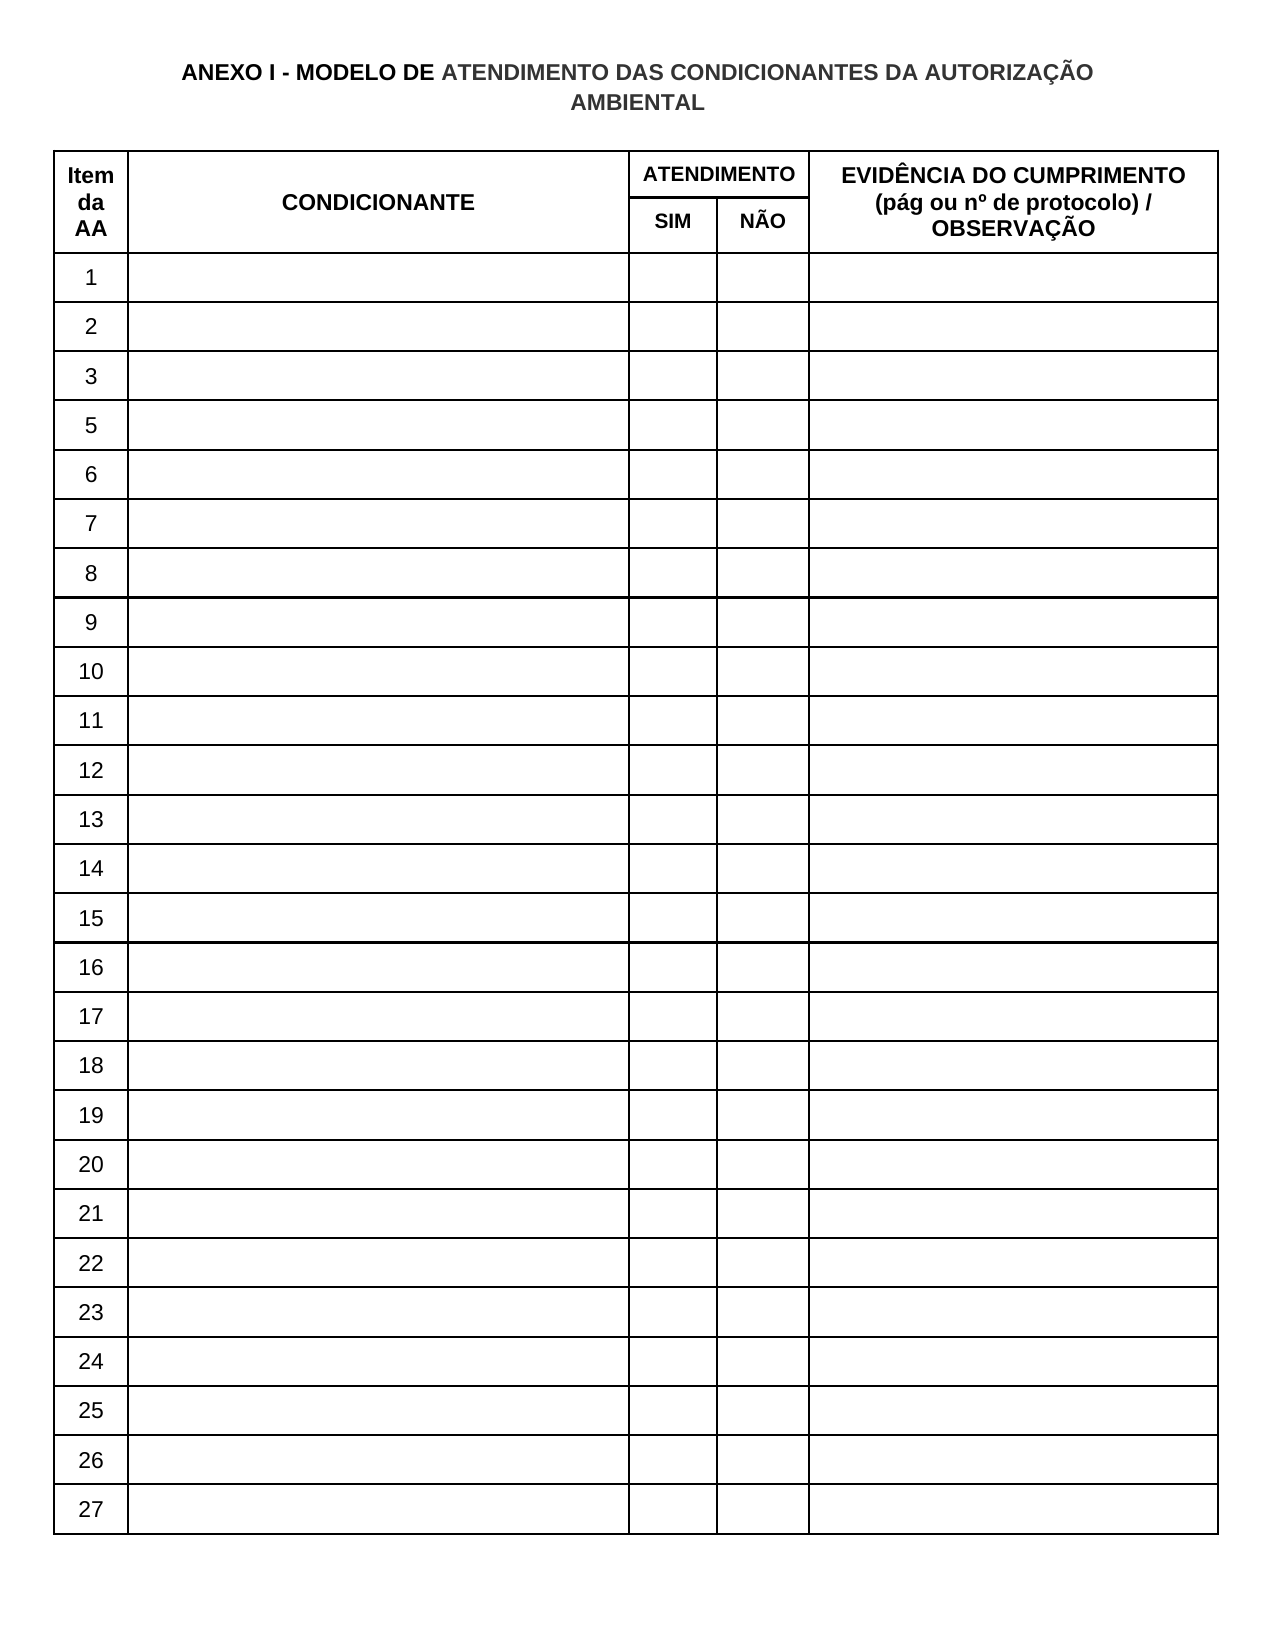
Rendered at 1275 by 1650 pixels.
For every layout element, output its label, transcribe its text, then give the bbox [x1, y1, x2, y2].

table_cell [129, 1485, 628, 1533]
table_cell 13 [55, 796, 127, 843]
table_cell [129, 845, 628, 892]
table_cell [810, 1141, 1217, 1188]
table_cell [129, 1288, 628, 1336]
table_cell [810, 697, 1217, 744]
table_cell 1 [55, 254, 127, 301]
table_cell [718, 254, 808, 301]
table_cell [630, 1042, 716, 1089]
table_cell [129, 944, 628, 991]
table_cell [718, 599, 808, 646]
table_cell [810, 944, 1217, 991]
table_cell [718, 746, 808, 793]
table_cell [129, 1141, 628, 1188]
table_cell [718, 697, 808, 744]
table_cell [630, 254, 716, 301]
table_cell [630, 1436, 716, 1483]
table_cell 24 [55, 1338, 127, 1385]
table_cell [718, 401, 808, 449]
table_cell [718, 845, 808, 892]
table_cell [630, 697, 716, 744]
table_cell [630, 1387, 716, 1434]
table_cell [810, 648, 1217, 695]
table_cell [810, 1338, 1217, 1385]
table_cell [630, 1141, 716, 1188]
table_cell [810, 746, 1217, 793]
table_cell [718, 796, 808, 843]
table_cell [630, 451, 716, 498]
table_cell [810, 894, 1217, 941]
table_cell [718, 894, 808, 941]
table_cell [810, 1239, 1217, 1286]
table_cell [718, 944, 808, 991]
table_cell [810, 1387, 1217, 1434]
table_cell [129, 352, 628, 399]
table_cell [630, 944, 716, 991]
table_cell 15 [55, 894, 127, 941]
table_cell 10 [55, 648, 127, 695]
table_cell 19 [55, 1091, 127, 1138]
table_cell [630, 746, 716, 793]
table_cell [129, 1091, 628, 1138]
table_cell [630, 1091, 716, 1138]
table_cell [718, 648, 808, 695]
table_cell [718, 993, 808, 1040]
table_cell [718, 1288, 808, 1336]
table_cell 23 [55, 1288, 127, 1336]
table_cell [630, 796, 716, 843]
table_cell [630, 1239, 716, 1286]
table_cell 11 [55, 697, 127, 744]
table_cell [810, 1485, 1217, 1533]
table_cell 20 [55, 1141, 127, 1188]
table_cell [630, 845, 716, 892]
table_header EVIDÊNCIA DO CUMPRIMENTO (pág ou nº de protocolo) / OBSERVAÇÃO [810, 152, 1217, 252]
table_cell [129, 697, 628, 744]
table_cell [810, 599, 1217, 646]
table_cell 18 [55, 1042, 127, 1089]
table_cell 3 [55, 352, 127, 399]
table_cell [630, 599, 716, 646]
table_cell 6 [55, 451, 127, 498]
table_cell [630, 500, 716, 547]
table_cell [718, 352, 808, 399]
table_cell [810, 1190, 1217, 1237]
table_cell [129, 1387, 628, 1434]
table_header Item da AA [55, 152, 127, 252]
table_cell [630, 401, 716, 449]
table_cell [810, 1042, 1217, 1089]
table_cell [718, 1042, 808, 1089]
table_cell [630, 1288, 716, 1336]
table_cell NÃO [718, 199, 808, 252]
table_cell [129, 648, 628, 695]
table_cell [810, 352, 1217, 399]
table_cell [718, 1141, 808, 1188]
table_cell [718, 549, 808, 596]
table_cell [718, 1338, 808, 1385]
table_cell [129, 401, 628, 449]
table_cell [810, 549, 1217, 596]
text ANEXO I - MODELO DE ATENDIMENTO DAS CONDICIONANTES DA AUTORIZAÇÃO AMBIENTAL [150, 59, 1125, 116]
table_cell [129, 1042, 628, 1089]
table_cell [718, 1387, 808, 1434]
table_cell SIM [630, 199, 716, 252]
table_cell [129, 500, 628, 547]
table_cell [129, 599, 628, 646]
table_cell 16 [55, 944, 127, 991]
table_cell [630, 894, 716, 941]
table_cell [630, 303, 716, 350]
table_cell [810, 500, 1217, 547]
table_cell [810, 1091, 1217, 1138]
table_cell 26 [55, 1436, 127, 1483]
table_cell [630, 1190, 716, 1237]
table_cell 17 [55, 993, 127, 1040]
table_cell [129, 549, 628, 596]
table_cell [630, 1485, 716, 1533]
table_cell [630, 352, 716, 399]
table_cell [810, 1288, 1217, 1336]
table_cell [129, 1436, 628, 1483]
table_header ATENDIMENTO [630, 152, 808, 196]
table_cell [129, 303, 628, 350]
table_cell [129, 894, 628, 941]
table_cell [718, 500, 808, 547]
table_cell 5 [55, 401, 127, 449]
table_cell [129, 451, 628, 498]
table_cell 7 [55, 500, 127, 547]
table_cell [129, 1239, 628, 1286]
table_cell [718, 1091, 808, 1138]
table_cell [718, 1485, 808, 1533]
table_cell [810, 401, 1217, 449]
table_header CONDICIONANTE [129, 152, 628, 252]
table_cell [129, 254, 628, 301]
table_cell [810, 796, 1217, 843]
table_cell [810, 303, 1217, 350]
table_cell 9 [55, 599, 127, 646]
table_cell 22 [55, 1239, 127, 1286]
table_cell [630, 993, 716, 1040]
table_cell [129, 993, 628, 1040]
table_cell [718, 451, 808, 498]
table_cell [810, 451, 1217, 498]
table_cell 21 [55, 1190, 127, 1237]
table_cell [718, 1190, 808, 1237]
table_cell [129, 746, 628, 793]
table_cell [630, 549, 716, 596]
table_cell [630, 1338, 716, 1385]
table_cell [129, 1190, 628, 1237]
table_cell [718, 1239, 808, 1286]
table_cell [810, 993, 1217, 1040]
table_cell 8 [55, 549, 127, 596]
table_cell 2 [55, 303, 127, 350]
table_cell [810, 1436, 1217, 1483]
table_cell [810, 254, 1217, 301]
table_cell 27 [55, 1485, 127, 1533]
table_cell [810, 845, 1217, 892]
table_cell [718, 303, 808, 350]
table_cell [630, 648, 716, 695]
table_cell 12 [55, 746, 127, 793]
table_cell [129, 796, 628, 843]
table_cell 14 [55, 845, 127, 892]
table_cell 25 [55, 1387, 127, 1434]
table_cell [129, 1338, 628, 1385]
table_cell [718, 1436, 808, 1483]
